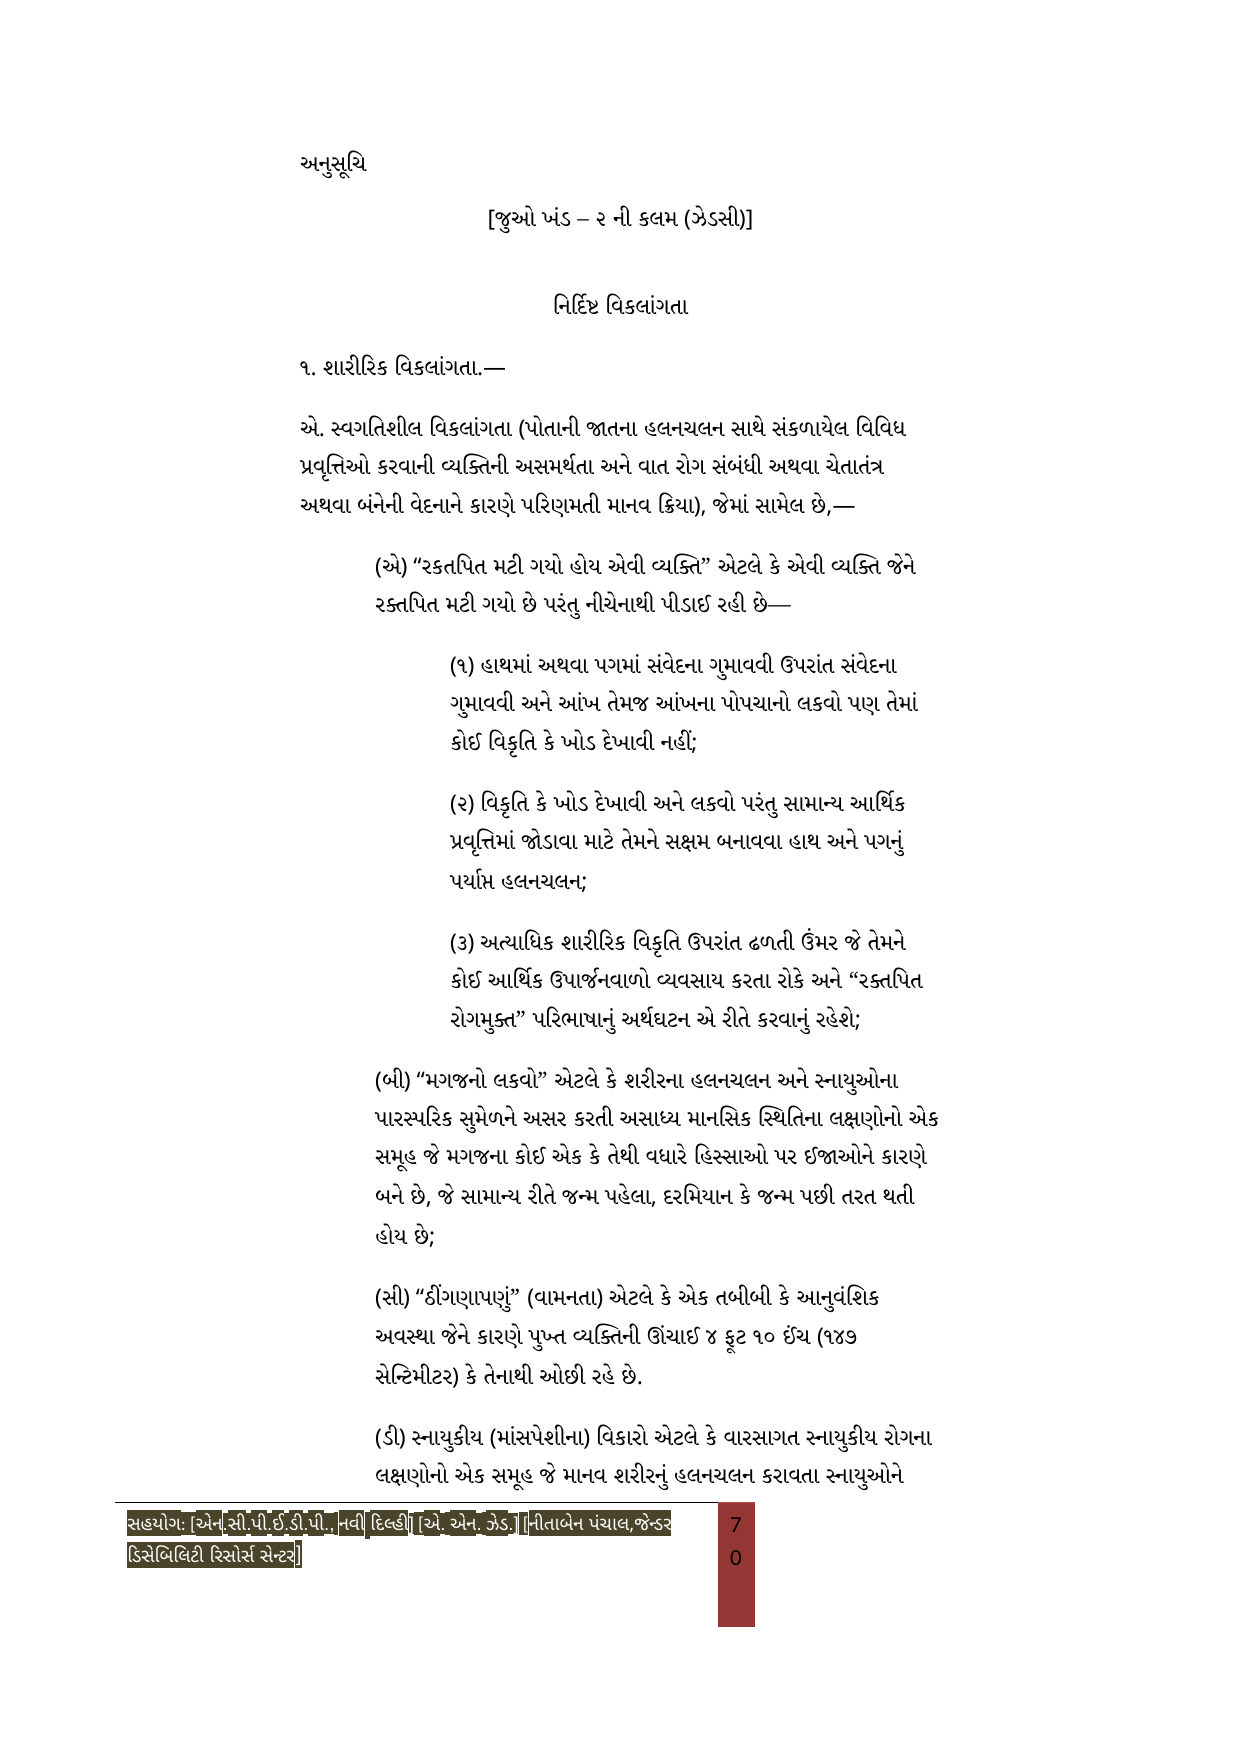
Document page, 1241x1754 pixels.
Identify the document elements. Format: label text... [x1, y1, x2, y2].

text (૩) અત્યાધિક શારીરિક વિકૃતિ ઉપરાંત ઢળતી ઉંમર જે તેમને કોઈ આર્થિક ઉપાર્જનવાળો વ્યવસાય કરતા રોકે અને “રક્તપિત રોગમુક્ત” પરિભાષાનું અર્થઘટન એ રીતે કરવાનું રહેશે; [450, 926, 940, 1038]
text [375, 1421, 940, 1493]
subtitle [300, 150, 940, 177]
text ૧. શારીરિક વિકલાંગતા.— [300, 351, 940, 386]
text એ. સ્વગતિશીલ વિકલાંગતા (પોતાની જાતના હલનચલન સાથે સંકળાયેલ વિવિધ પ્રવૃત્તિઓ કરવાની વ્યક્તિની અસમર્થતા અને વાત રોગ સંબંધી અથવા ચેતાતંત્ર અથવા બંનેની વેદનાને કારણે પરિણમતી માનવ ક્રિયા), જેમાં સામેલ છે,— [300, 412, 940, 524]
text (એ) “રકતપિત મટી ગયો હોય એવી વ્યક્તિ” એટલે કે એવી વ્યક્તિ જેને રક્તપિત મટી ગયો છે પરંતુ નીચેનાથી પીડાઈ રહી છે— [375, 550, 940, 623]
text [જુઓ ખંડ – ૨ ની કલમ (ઝેડસી)] [300, 201, 940, 236]
text નિર્દિષ્ટ વિકલાંગતા [300, 292, 940, 325]
text (સી) “ઠીંગણાપણું” (વામનતા) એટલે કે એક તબીબી કે આનુવંશિક અવસ્થા જેને કારણે પુખ્ત વ્યક્તિની ઊંચાઈ ૪ ફૂટ ૧૦ ઈંચ (૧૪૭ સેન્ટિમીટર) કે તેનાથી ઓછી રહે છે. [375, 1281, 940, 1395]
text (બી) “મગજનો લકવો” એટલે કે શરીરના હલનચલન અને સ્નાયુઓના પારસ્પરિક સુમેળને અસર કરતી અસાધ્ય માનસિક સ્થિતિના લક્ષણોનો એક સમૂહ જે મગજના કોઈ એક કે તેથી વધારે હિસ્સાઓ પર ઈજાઓને કારણે બને છે, જે સામાન્ય રીતે જન્મ પહેલા, દરમિયાન કે જન્મ પછી તરત થતી હોય છે; [375, 1064, 940, 1254]
text (૨) વિકૃતિ કે ખોડ દેખાવી અને લકવો પરંતુ સામાન્ય આર્થિક પ્રવૃત્તિમાં જોડાવા માટે તેમને સક્ષમ બનાવવા હાથ અને પગનું પર્યાપ્ત હલનચલન; [450, 787, 940, 900]
text (૧) હાથમાં અથવા પગમાં સંવેદના ગુમાવવી ઉપરાંત સંવેદના ગુમાવવી અને આંખ તેમજ આંખના પોપચાનો લકવો પણ તેમાં કોઈ વિકૃતિ કે ખોડ દેખાવી નહીં; [450, 649, 940, 761]
